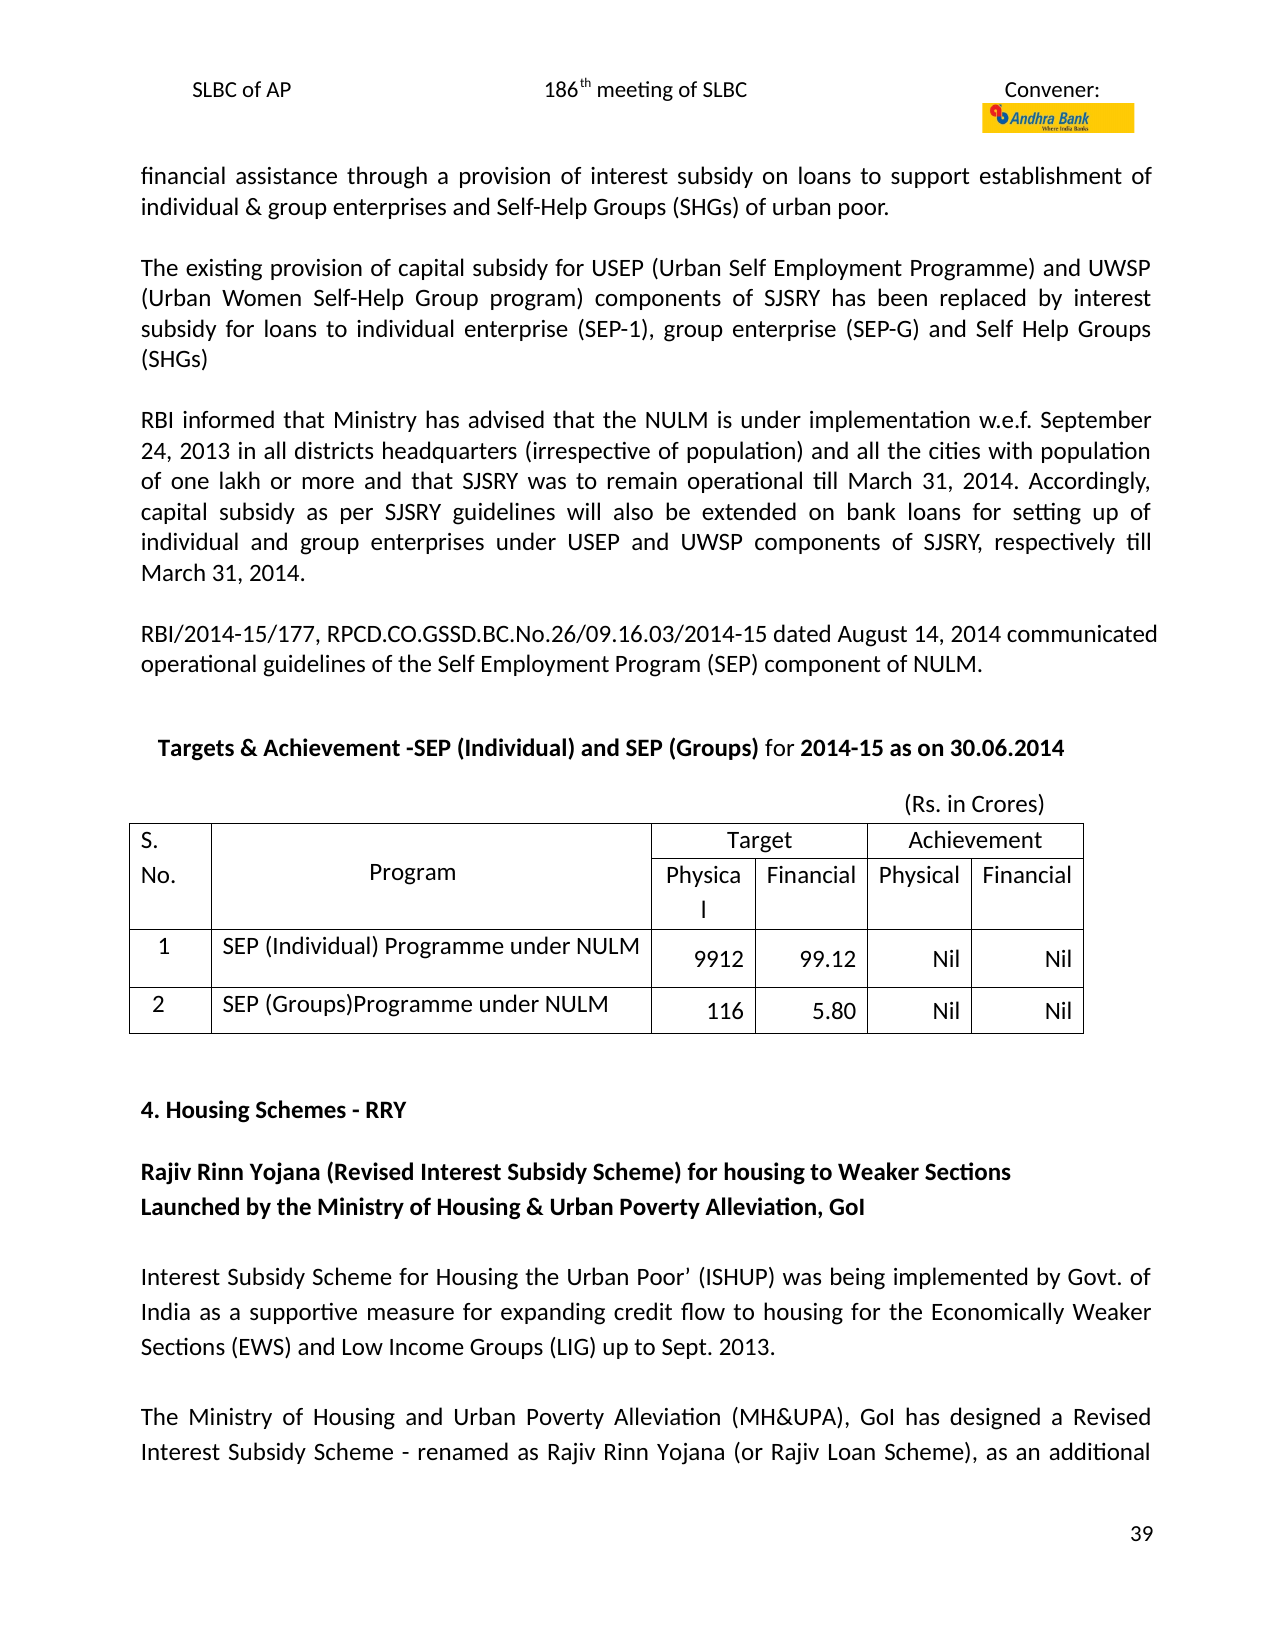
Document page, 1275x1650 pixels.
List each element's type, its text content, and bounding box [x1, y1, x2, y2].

table_cell 9912 [652, 930, 755, 987]
picture [982, 103, 1135, 133]
table_cell Financial [756, 859, 867, 929]
table_header Program [212, 824, 651, 929]
text Launched by the Ministry of Housing & Urban Poverty Alleviation, GoI [141, 1191, 1153, 1221]
text RBI informed that Ministry has advised that the NULM is under implementation w.e.f. September 24, 2013 in all districts headquarters (irrespective of population) and all the cities with population of one lakh or more and that SJSRY was to remain operational till March 31, 2014. Accordingly, capital subsidy as per SJSRY guidelines will also be extended on bank loans for setting up of individual and group enterprises under USEP and UWSP components of SJSRY, respectively till March 31, 2014. [141, 404, 1153, 587]
table_cell SEP (Individual) Programme under NULM [212, 930, 651, 987]
table_cell Nil [972, 930, 1083, 987]
text RBI/2014-15/177, RPCD.CO.GSSD.BC.No.26/09.16.03/2014-15 dated August 14, 2014 communicated operational guidelines of the Self Employment Program (SEP) component of NULM. [141, 618, 1172, 679]
table_cell Nil [868, 988, 971, 1033]
table_header Achievement [868, 824, 1083, 858]
table_cell Nil [868, 930, 971, 987]
table_cell Physical [652, 859, 755, 929]
table_cell 116 [652, 988, 755, 1033]
table_cell SEP (Groups)Programme under NULM [212, 988, 651, 1033]
table_cell 1 [130, 930, 211, 987]
text (Rs. in Crores) [141, 788, 1153, 818]
table_cell 5.80 [756, 988, 867, 1033]
table_cell Nil [972, 988, 1083, 1033]
table_cell Financial [972, 859, 1083, 929]
text Targets & Achievement -SEP (Individual) and SEP (Groups) for 2014-15 as on 30.06.2014 [141, 732, 1153, 763]
text The existing provision of capital subsidy for USEP (Urban Self Employment Programme) and UWSP (Urban Women Self-Help Group program) components of SJSRY has been replaced by interest subsidy for loans to individual enterprise (SEP-1), group enterprise (SEP-G) and Self Help Groups (SHGs) [141, 252, 1153, 374]
text Rajiv Rinn Yojana (Revised Interest Subsidy Scheme) for housing to Weaker Sections [141, 1156, 1153, 1186]
table_header Target [652, 824, 867, 858]
table_header S. No. [130, 824, 211, 929]
table_cell Physical [868, 859, 971, 929]
table_cell 99.12 [756, 930, 867, 987]
text Interest Subsidy Scheme for Housing the Urban Poor’ (ISHUP) was being implemented by Govt. of India as a supportive measure for expanding credit flow to housing for the Economically Weaker Sections (EWS) and Low Income Groups (LIG) up to Sept. 2013. [141, 1261, 1153, 1361]
text 4. Housing Schemes - RRY [141, 1095, 1153, 1125]
table_cell 2 [130, 988, 211, 1033]
